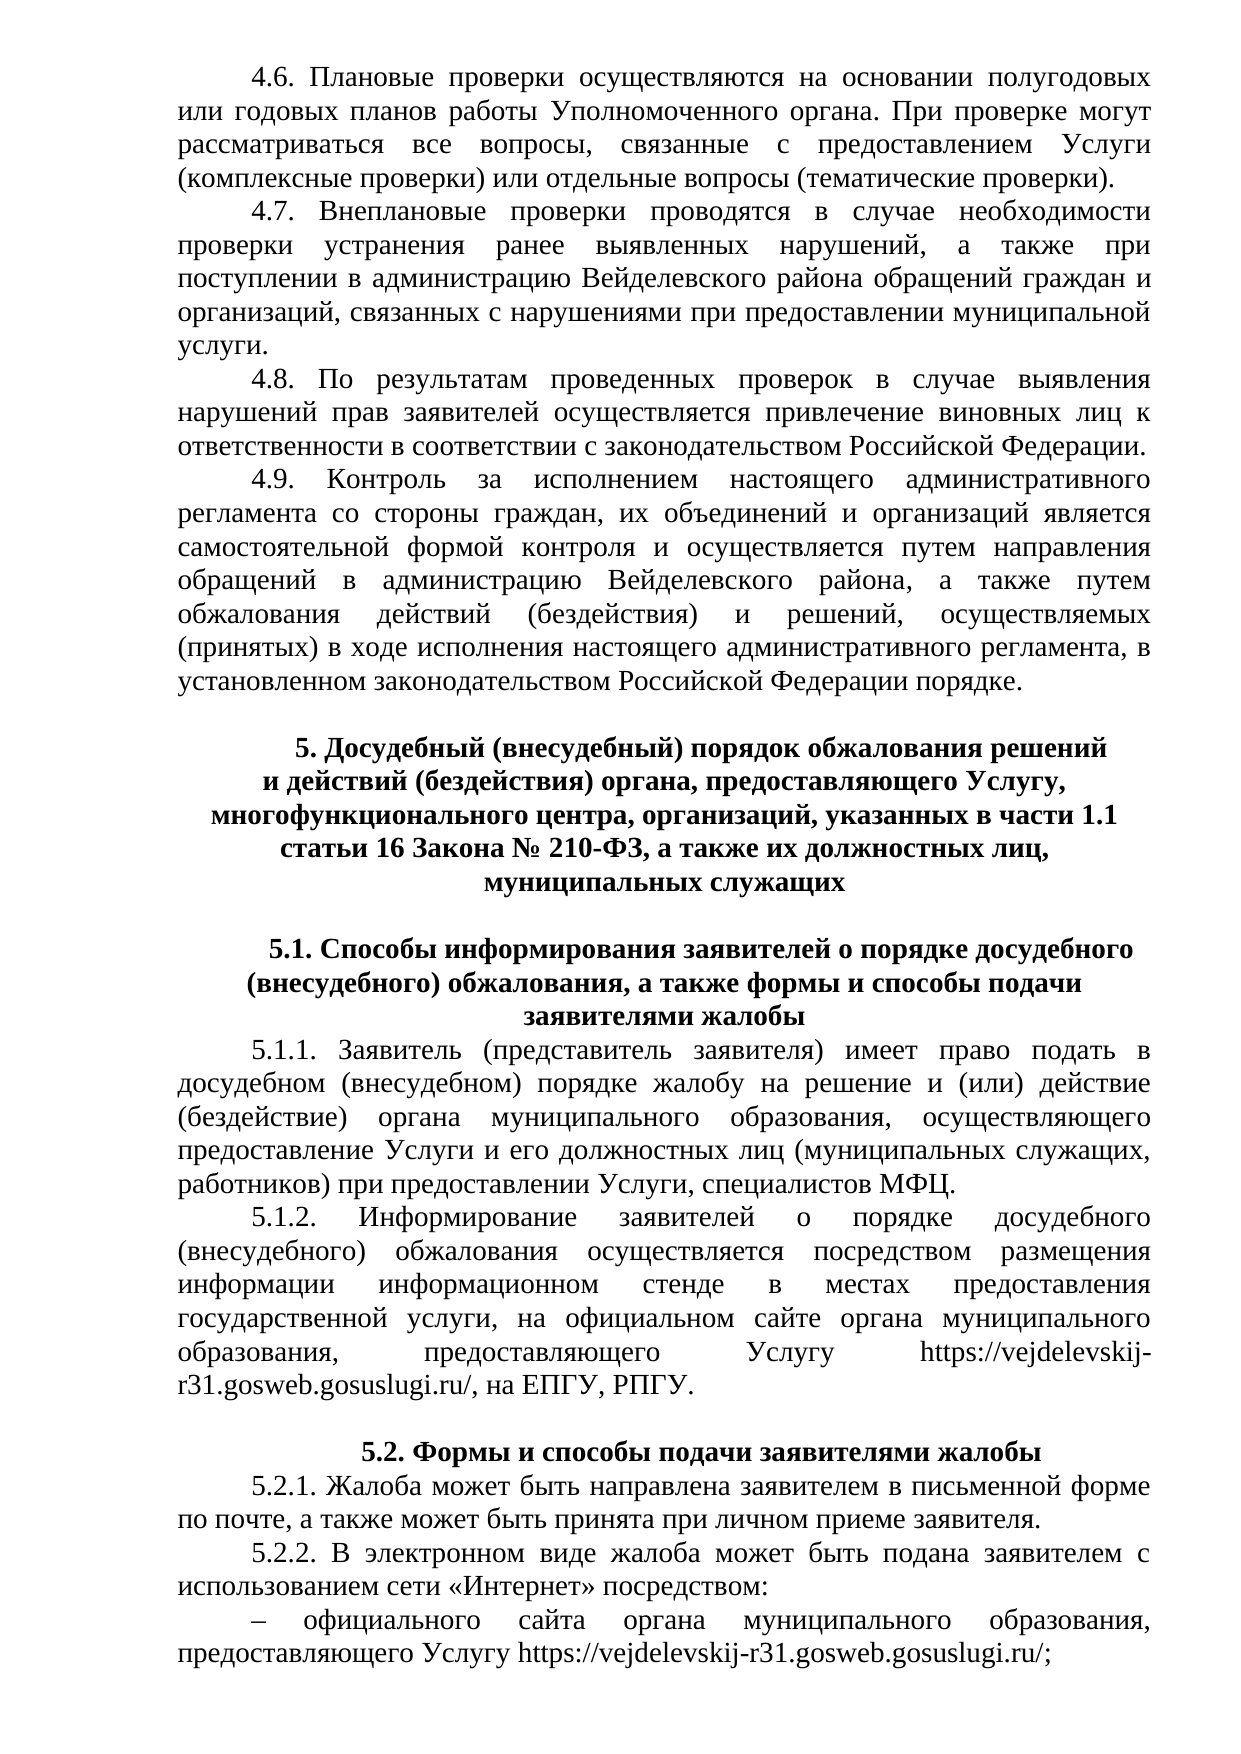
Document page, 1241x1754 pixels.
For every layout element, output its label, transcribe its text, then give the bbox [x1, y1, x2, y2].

text 5.2.1. Жалоба может быть направлена заявителем в письменной форме по почте, а также может быть принята при личном приеме заявителя. [177, 1468, 1152, 1535]
text 5.1. Способы информирования заявителей о порядке досудебного (внесудебного) обжалования, а также формы и способы подачи заявителями жалобы [177, 931, 1152, 1032]
text 4.8. По результатам проведенных проверок в случае выявления нарушений прав заявителей осуществляется привлечение виновных лиц к ответственности в соответствии с законодательством Российской Федерации. [177, 361, 1152, 462]
text 5.1.1. Заявитель (представитель заявителя) имеет право подать в досудебном (внесудебном) порядке жалобу на решение и (или) действие (бездействие) органа муниципального образования, осуществляющего предоставление Услуги и его должностных лиц (муниципальных служащих, работников) при предоставлении Услуги, специалистов МФЦ. [177, 1032, 1152, 1199]
text 5.1.2. Информирование заявителей о порядке досудебного (внесудебного) обжалования осуществляется посредством размещения информации информационном стенде в местах предоставления государственной услуги, на официальном сайте органа муниципального образования, предоставляющего Услугу https://vejdelevskij-r31.gosweb.gosuslugi.ru/, на ЕПГУ, РПГУ. [177, 1199, 1152, 1401]
text 5.2. Формы и способы подачи заявителями жалобы [177, 1434, 1152, 1468]
text ‒ официального сайта органа муниципального образования, предоставляющего Услугу https://vejdelevskij-r31.gosweb.gosuslugi.ru/; [177, 1602, 1152, 1669]
text 5. Досудебный (внесудебный) порядок обжалования решений и действий (бездействия) органа, предоставляющего Услугу, многофункционального центра, организаций, указанных в части 1.1 статьи 16 Закона № 210-ФЗ, а также их должностных лиц, муниципальных служащих [177, 730, 1152, 898]
text 5.2.2. В электронном виде жалоба может быть подана заявителем с использованием сети «Интернет» посредством: [177, 1535, 1152, 1602]
text 4.7. Внеплановые проверки проводятся в случае необходимости проверки устранения ранее выявленных нарушений, а также при поступлении в администрацию Вейделевского района обращений граждан и организаций, связанных с нарушениями при предоставлении муниципальной услуги. [177, 193, 1152, 361]
text 4.6. Плановые проверки осуществляются на основании полугодовых или годовых планов работы Уполномоченного органа. При проверке могут рассматриваться все вопросы, связанные с предоставлением Услуги (комплексные проверки) или отдельные вопросы (тематические проверки). [177, 59, 1152, 193]
text 4.9. Контроль за исполнением настоящего административного регламента со стороны граждан, их объединений и организаций является самостоятельной формой контроля и осуществляется путем направления обращений в администрацию Вейделевского района, а также путем обжалования действий (бездействия) и решений, осуществляемых (принятых) в ходе исполнения настоящего административного регламента, в установленном законодательством Российской Федерации порядке. [177, 462, 1152, 696]
